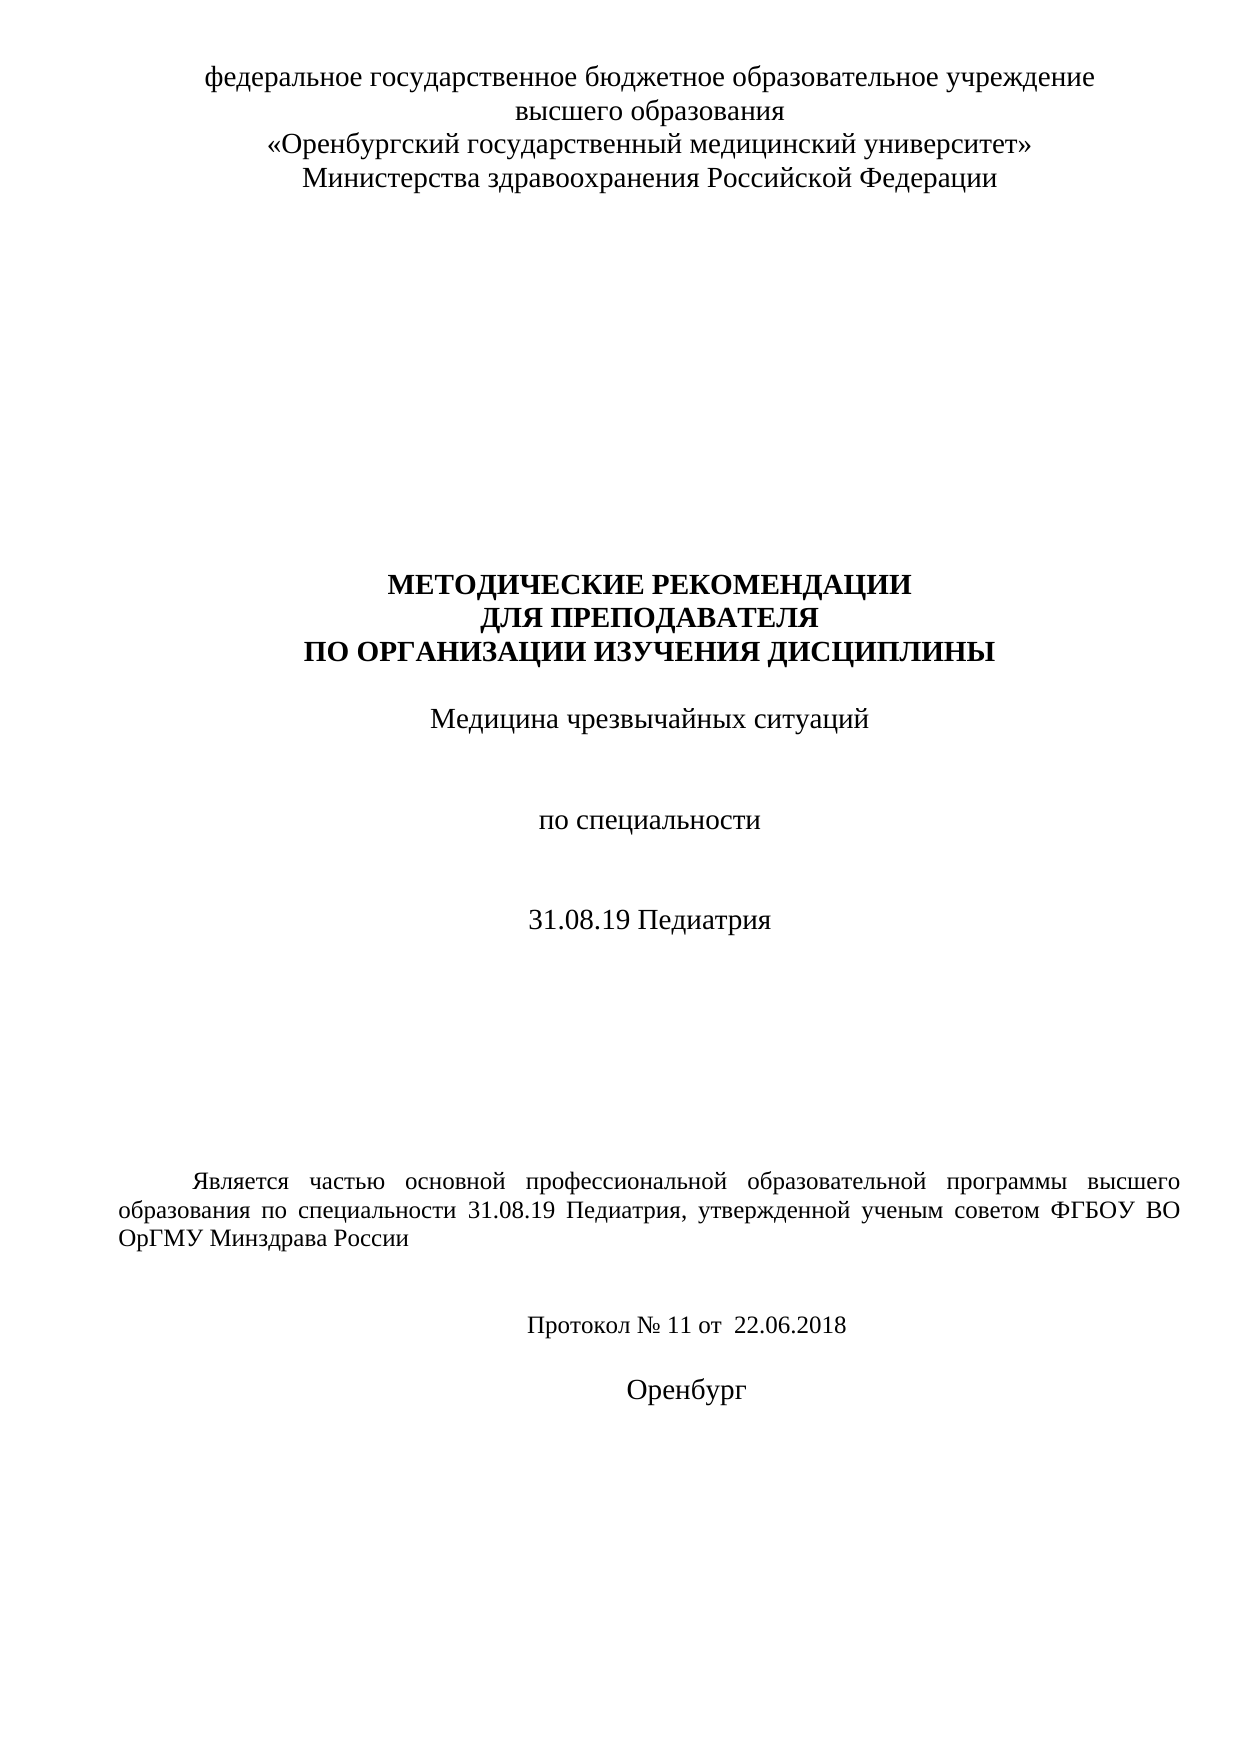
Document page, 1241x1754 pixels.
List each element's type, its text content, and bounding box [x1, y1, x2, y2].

text МЕТОДИЧЕСКИЕ РЕКОМЕНДАЦИИ [118, 567, 1181, 601]
text ПО ОРГАНИЗАЦИИ ИЗУЧЕНИЯ ДИСЦИПЛИНЫ [118, 634, 1181, 668]
text Министерства здравоохранения Российской Федерации [118, 160, 1181, 193]
text высшего образования [118, 93, 1181, 126]
text 31.08.19 Педиатрия [118, 902, 1181, 936]
text «Оренбургский государственный медицинский университет» [118, 126, 1181, 160]
text Медицина чрезвычайных ситуаций [118, 701, 1181, 735]
text Является частью основной профессиональной образовательной программы высшего образования по специальности 31.08.19 Педиатрия, утвержденной ученым советом ФГБОУ ВО ОрГМУ Минздрава России [118, 1166, 1181, 1252]
text по специальности [118, 802, 1181, 835]
text ДЛЯ ПРЕПОДАВАТЕЛЯ [118, 601, 1181, 634]
text федеральное государственное бюджетное образовательное учреждение [118, 59, 1181, 93]
text Оренбург [118, 1372, 1181, 1406]
text Протокол № 11 от 22.06.2018 [118, 1310, 1181, 1338]
